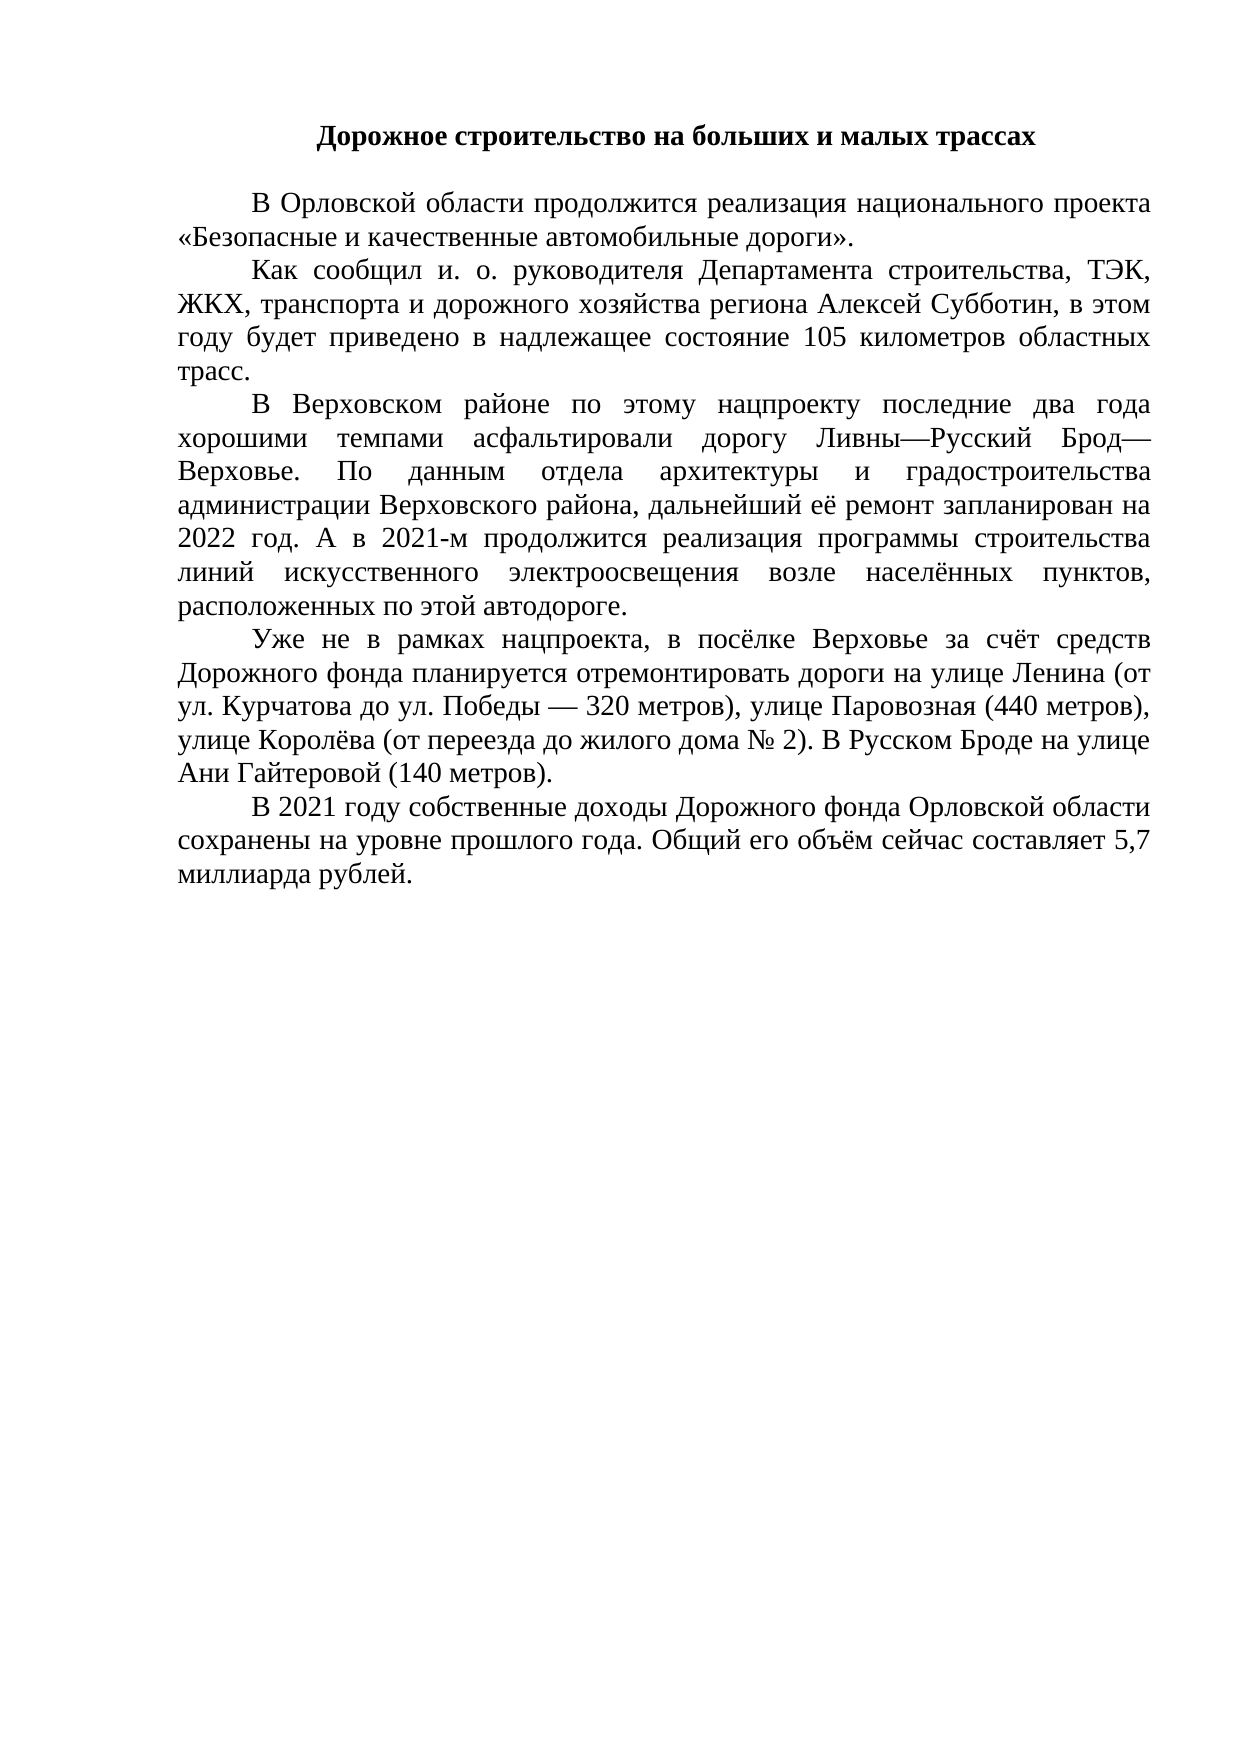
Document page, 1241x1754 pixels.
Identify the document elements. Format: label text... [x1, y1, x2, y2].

text Как сообщил и. о. руководителя Департамента строительства, ТЭК, ЖКХ, транспорта и дорожного хозяйства региона Алексей Субботин, в этом году будет приведено в надлежащее состояние 105 километров областных трасс. [177, 252, 1152, 386]
text В Орловской области продолжится реализация национального проекта «Безопасные и качественные автомобильные дороги». [177, 185, 1152, 252]
text В 2021 году собственные доходы Дорожного фонда Орловской области сохранены на уровне прошлого года. Общий его объём сейчас составляет 5,7 миллиарда рублей. [177, 789, 1152, 889]
text В Верховском районе по этому нацпроекту последние два года хорошими темпами асфальтировали дорогу Ливны—Русский Брод—Верховье. По данным отдела архитектуры и градостроительства администрации Верховского района, дальнейший её ремонт запланирован на 2022 год. А в 2021-м продолжится реализация программы строительства линий искусственного электроосвещения возле населённых пунктов, расположенных по этой автодороге. [177, 386, 1152, 621]
text Уже не в рамках нацпроекта, в посёлке Верховье за счёт средств Дорожного фонда планируется отремонтировать дороги на улице Ленина (от ул. Курчатова до ул. Победы — 320 метров), улице Паровозная (440 метров), улице Королёва (от переезда до жилого дома № 2). В Русском Броде на улице Ани Гайтеровой (140 метров). [177, 621, 1152, 789]
text Дорожное строительство на больших и малых трассах [177, 118, 1152, 152]
